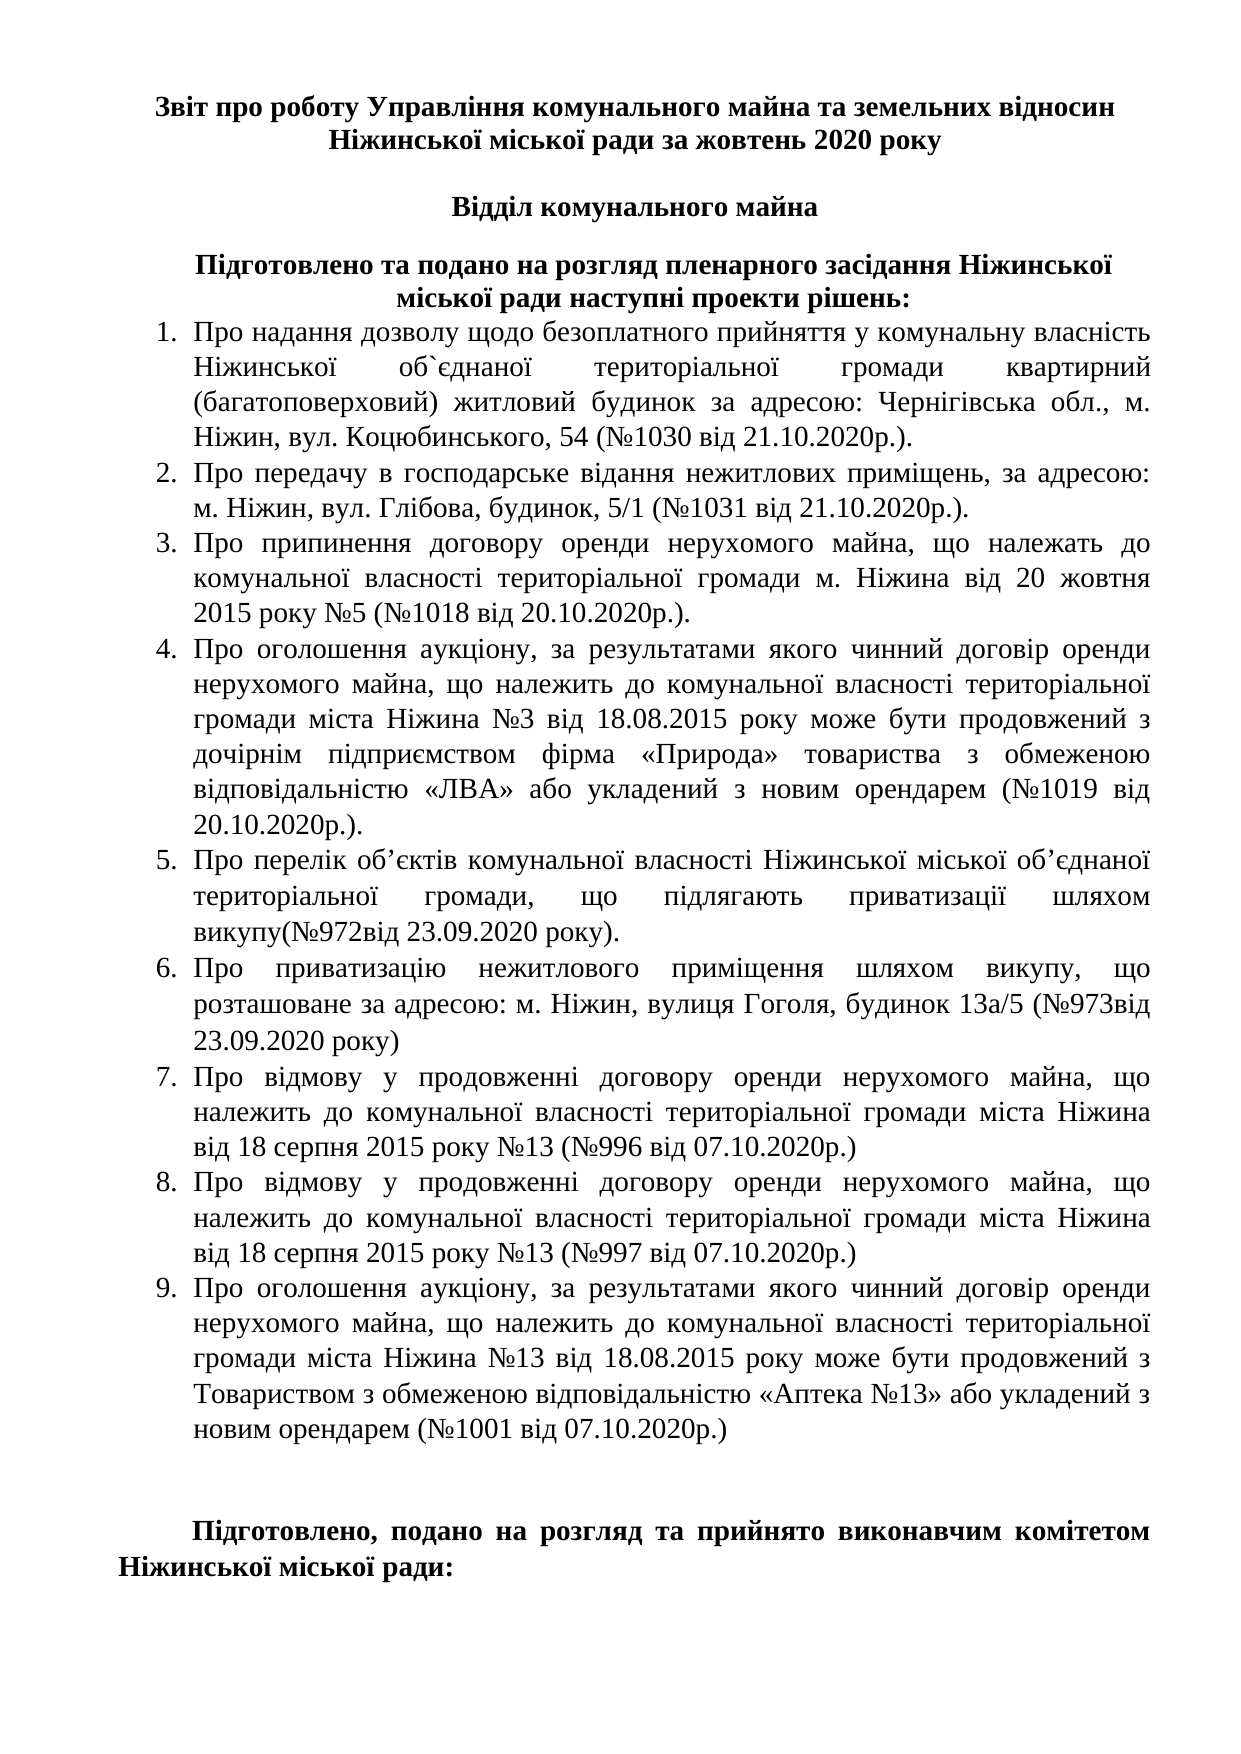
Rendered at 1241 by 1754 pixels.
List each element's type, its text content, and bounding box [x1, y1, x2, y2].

list Про оголошення аукціону, за результатами якого чинний договір оренди нерухомого майна, що належить до комунальної власності територіальної громади міста Ніжина №13 від 18.08.2015 року може бути продовжений з Товариством з обмеженою відповідальністю «Аптека №13» або укладений з новим орендарем (№1001 від 07.10.2020р.) [156, 1270, 1152, 1444]
list Про приватизацію нежитлового приміщення шляхом викупу, що розташоване за адресою: м. Ніжин, вулиця Гоголя, будинок 13а/5 (№973від 23.09.2020 року) [156, 951, 1152, 1056]
list Про передачу в господарське відання нежитлових приміщень, за адресою: м. Ніжин, вул. Глібова, будинок, 5/1 (№1031 від 21.10.2020р.). [156, 455, 1152, 523]
list Про відмову у продовженні договору оренди нерухомого майна, що належить до комунальної власності територіальної громади міста Ніжина від 18 серпня 2015 року №13 (№997 від 07.10.2020р.) [156, 1164, 1152, 1268]
list Про відмову у продовженні договору оренди нерухомого майна, що належить до комунальної власності територіальної громади міста Ніжина від 18 серпня 2015 року №13 (№996 від 07.10.2020р.) [156, 1059, 1152, 1163]
text Відділ комунального майна [118, 189, 1152, 223]
text Підготовлено, подано на розгляд та прийнято виконавчим комітетом Ніжинської міської ради: [118, 1513, 1152, 1583]
text Підготовлено та подано на розгляд пленарного засідання Ніжинської міської ради наступні проекти рішень: [156, 247, 1152, 314]
list Про перелік об’єктів комунальної власності Ніжинської міської об’єднаної територіальної громади, що підлягають приватизації шляхом викупу(№972від 23.09.2020 року). [156, 842, 1152, 948]
list Про надання дозволу щодо безоплатного прийняття у комунальну власність Ніжинської об`єднаної територіальної громади квартирний (багатоповерховий) житловий будинок за адресою: Чернігівська обл., м. Ніжин, вул. Коцюбинського, 54 (№1030 від 21.10.2020р.). [156, 314, 1152, 453]
text Звіт про роботу Управління комунального майна та земельних відносин Ніжинської міської ради за жовтень 2020 року [118, 89, 1152, 156]
list Про оголошення аукціону, за результатами якого чинний договір оренди нерухомого майна, що належить до комунальної власності територіальної громади міста Ніжина №3 від 18.08.2015 року може бути продовжений з дочірнім підприємством фірма «Природа» товариства з обмеженою відповідальністю «ЛВА» або укладений з новим орендарем (№1019 від 20.10.2020р.). [156, 631, 1152, 840]
list Про припинення договору оренди нерухомого майна, що належать до комунальної власності територіальної громади м. Ніжина від 20 жовтня 2015 року №5 (№1018 від 20.10.2020р.). [156, 525, 1152, 629]
